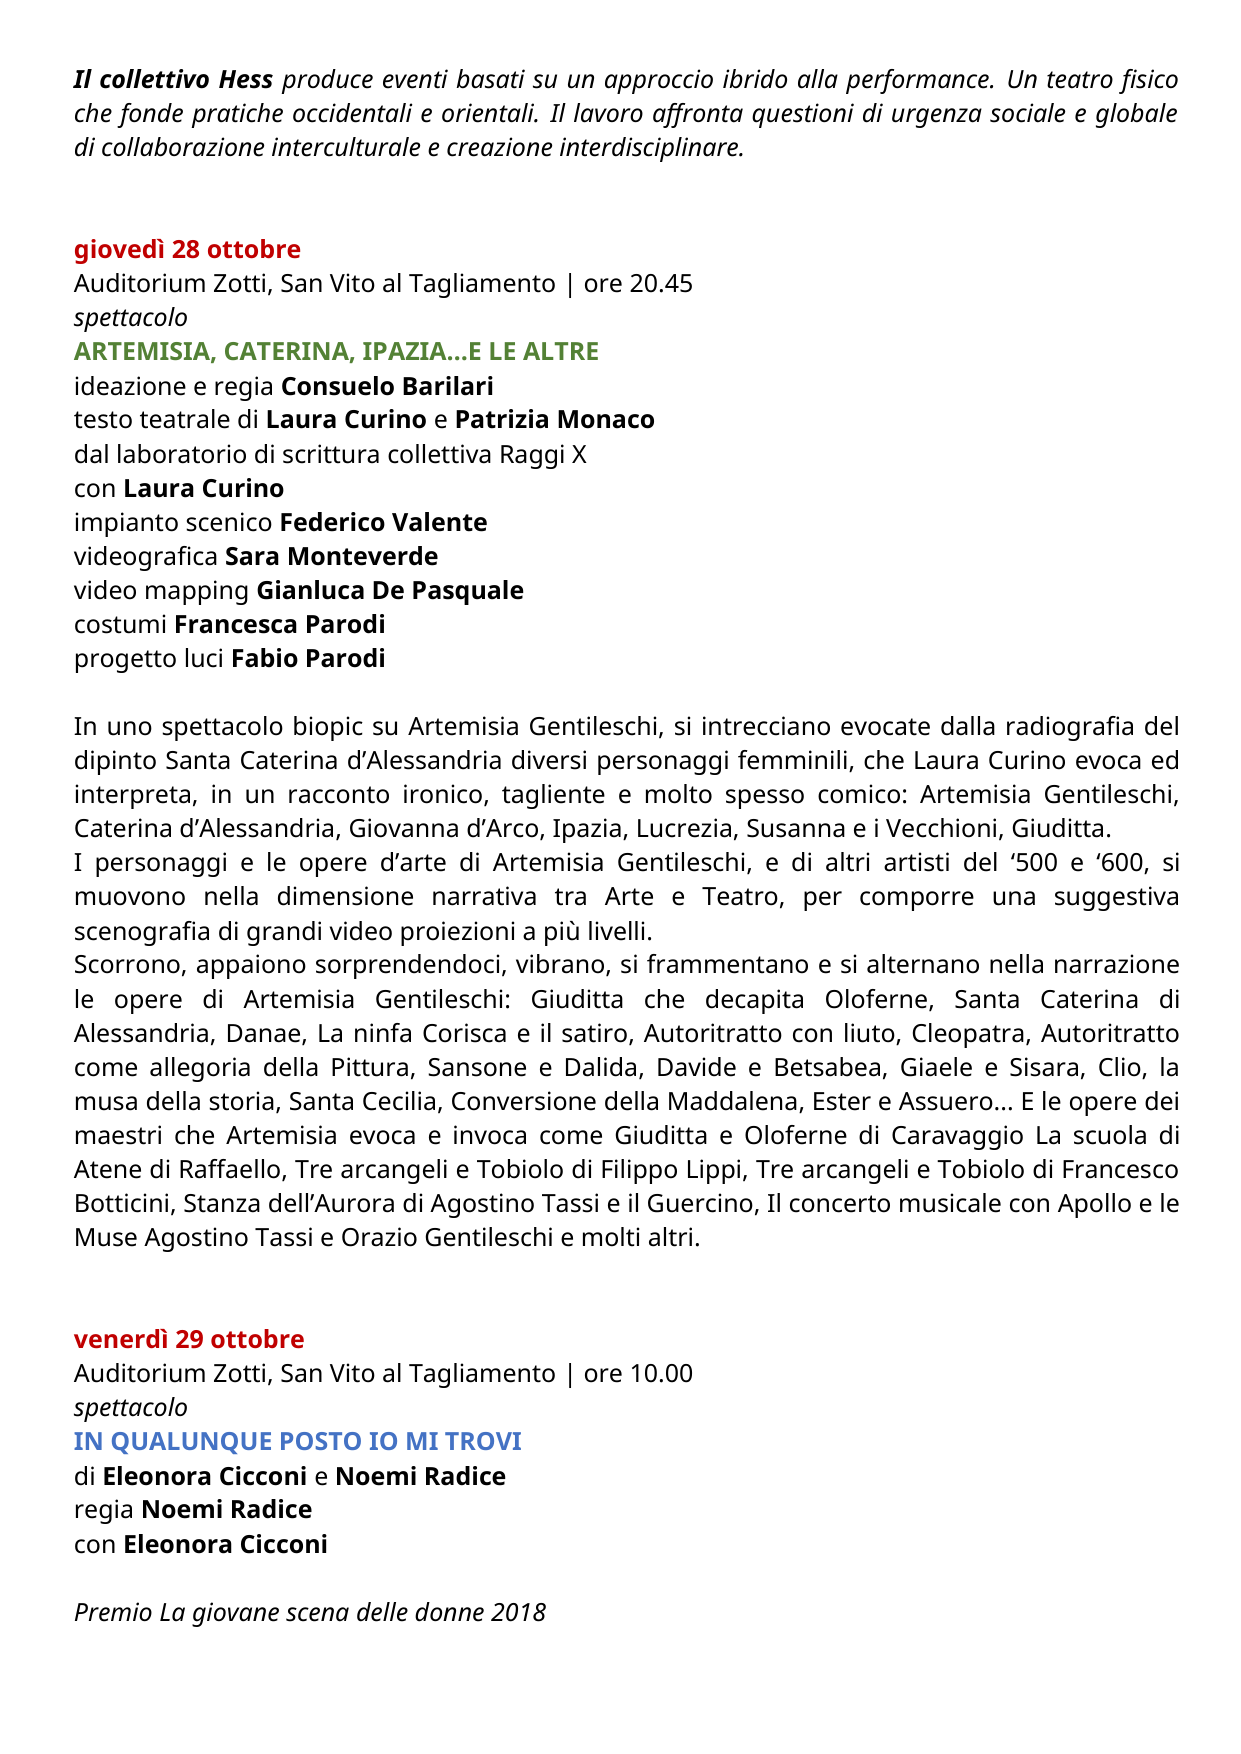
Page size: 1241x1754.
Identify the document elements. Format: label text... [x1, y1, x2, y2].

text ideazione e regia Consuelo Barilari [74, 368, 1182, 402]
text venerdì 29 ottobre [74, 1322, 1182, 1356]
text progetto luci Fabio Parodi [74, 641, 1182, 675]
text di Eleonora Cicconi e Noemi Radice [74, 1458, 1182, 1492]
text impianto scenico Federico Valente [74, 504, 1182, 538]
text Auditorium Zotti, San Vito al Tagliamento | ore 20.45 [74, 266, 1182, 300]
text I personaggi e le opere d’arte di Artemisia Gentileschi, e di altri artisti del ‘500 e ‘600, si muovono nella dimensione narrativa tra Arte e Teatro, per comporre una suggestiva scenografia di grandi video proiezioni a più livelli. [74, 845, 1182, 947]
text testo teatrale di Laura Curino e Patrizia Monaco [74, 402, 1182, 436]
text spettacolo [74, 300, 1182, 334]
text Auditorium Zotti, San Vito al Tagliamento | ore 10.00 [74, 1356, 1182, 1390]
text ARTEMISIA, CATERINA, IPAZIA…E LE ALTRE [74, 334, 1182, 368]
text con Eleonora Cicconi [74, 1526, 1182, 1560]
text costumi Francesca Parodi [74, 607, 1182, 641]
text Premio La giovane scena delle donne 2018 [74, 1594, 1182, 1628]
text video mapping Gianluca De Pasquale [74, 572, 1182, 607]
text Scorrono, appaiono sorprendendoci, vibrano, si frammentano e si alternano nella narrazione le opere di Artemisia Gentileschi: Giuditta che decapita Oloferne, Santa Caterina di Alessandria, Danae, La ninfa Corisca e il satiro, Autoritratto con liuto, Cleopatra, Autoritratto come allegoria della Pittura, Sansone e Dalida, Davide e Betsabea, Giaele e Sisara, Clio, la musa della storia, Santa Cecilia, Conversione della Maddalena, Ester e Assuero... E le opere dei maestri che Artemisia evoca e invoca come Giuditta e Oloferne di Caravaggio La scuola di Atene di Raffaello, Tre arcangeli e Tobiolo di Filippo Lippi, Tre arcangeli e Tobiolo di Francesco Botticini, Stanza dell’Aurora di Agostino Tassi e il Guercino, Il concerto musicale con Apollo e le Muse Agostino Tassi e Orazio Gentileschi e molti altri. [74, 947, 1182, 1254]
text spettacolo [74, 1390, 1182, 1424]
text dal laboratorio di scrittura collettiva Raggi X [74, 436, 1182, 470]
text videografica Sara Monteverde [74, 538, 1182, 572]
text In uno spettacolo biopic su Artemisia Gentileschi, si intrecciano evocate dalla radiografia del dipinto Santa Caterina d’Alessandria diversi personaggi femminili, che Laura Curino evoca ed interpreta, in un racconto ironico, tagliente e molto spesso comico: Artemisia Gentileschi, Caterina d’Alessandria, Giovanna d’Arco, Ipazia, Lucrezia, Susanna e i Vecchioni, Giuditta. [74, 709, 1182, 845]
text con Laura Curino [74, 470, 1182, 504]
text Il collettivo Hess produce eventi basati su un approccio ibrido alla performance. Un teatro fisico che fonde pratiche occidentali e orientali. Il lavoro affronta questioni di urgenza sociale e globale di collaborazione interculturale e creazione interdisciplinare. [74, 62, 1182, 164]
text giovedì 28 ottobre [74, 232, 1182, 266]
text IN QUALUNQUE POSTO IO MI TROVI [74, 1424, 1182, 1458]
text regia Noemi Radice [74, 1492, 1182, 1526]
